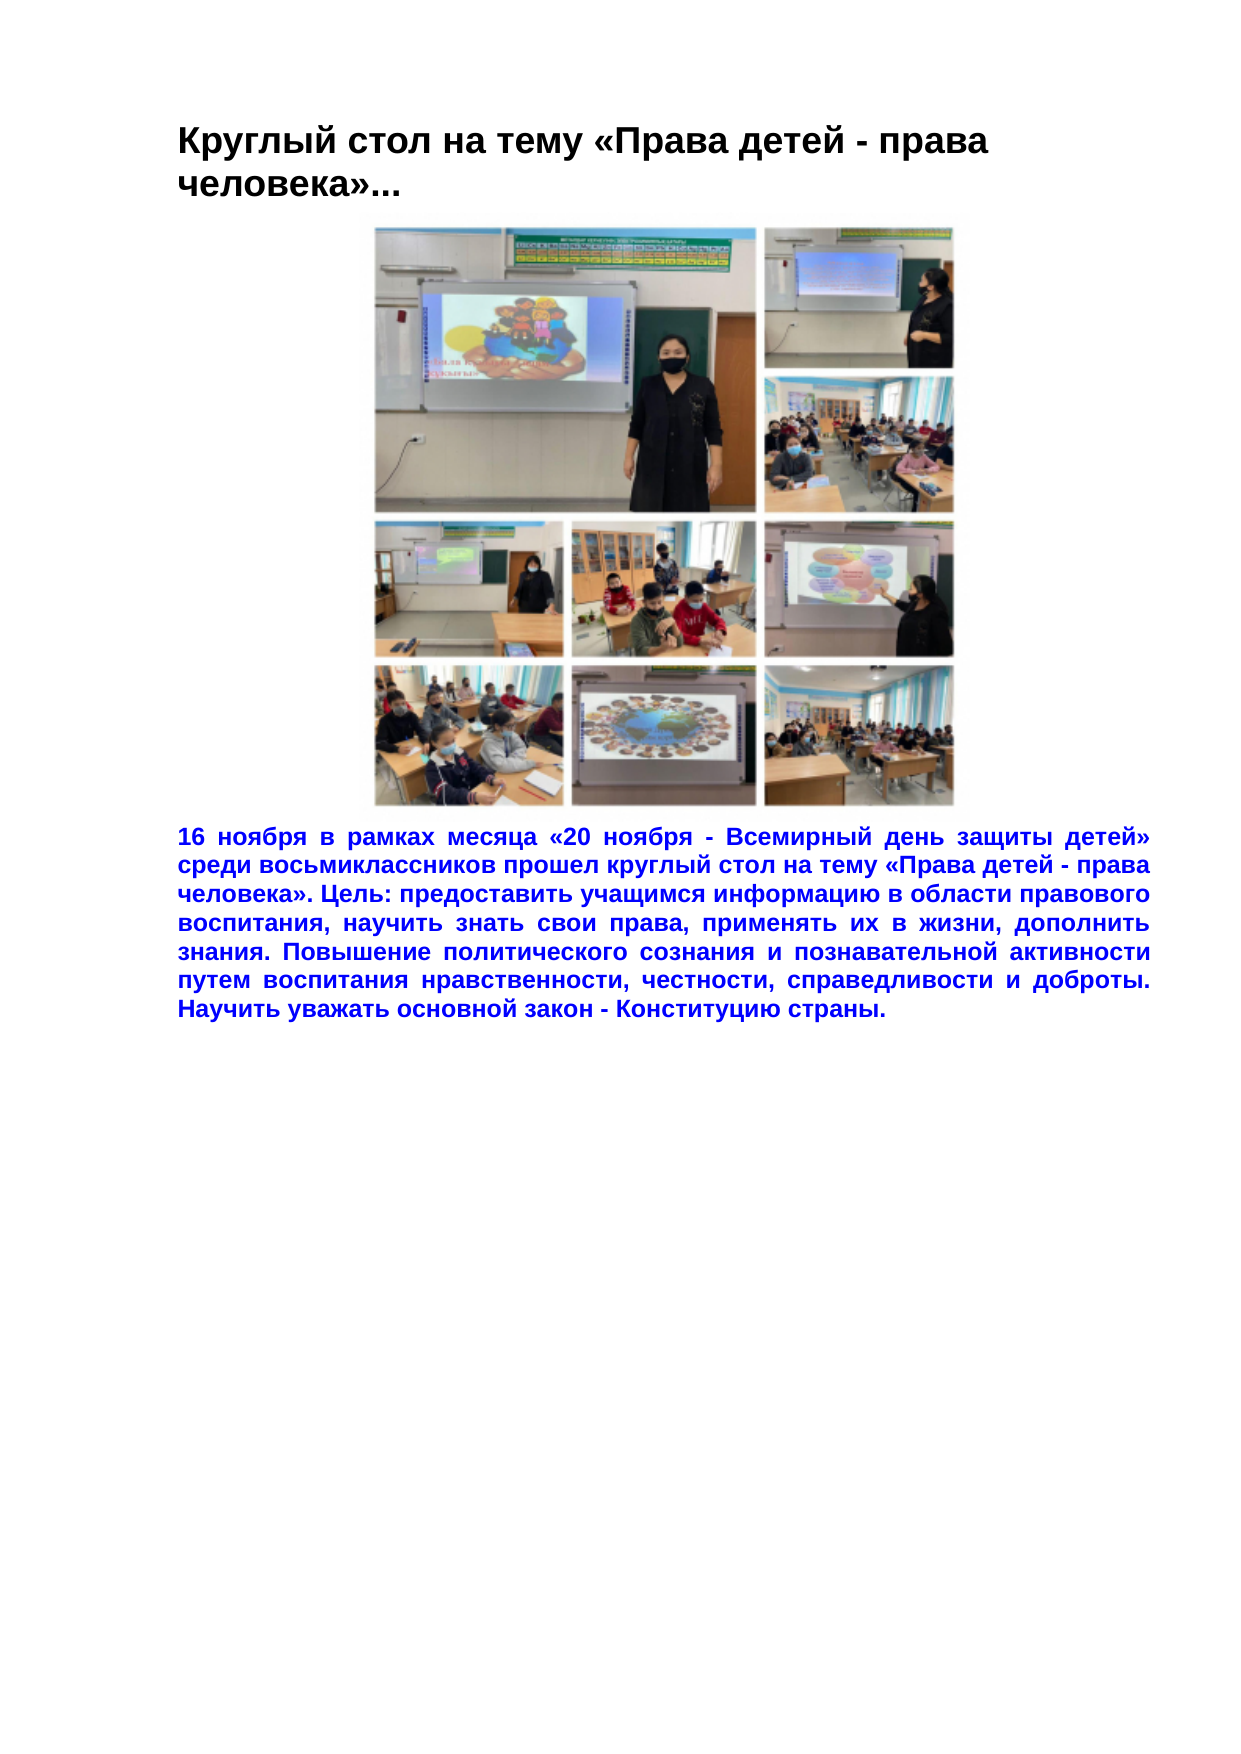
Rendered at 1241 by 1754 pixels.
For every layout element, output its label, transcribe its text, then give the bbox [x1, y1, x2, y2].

text Круглый стол на тему «Права детей - права человека»... [177, 118, 1152, 204]
picture [359, 212, 970, 822]
text 16 ноября в рамках месяца «20 ноября - Всемирный день защиты детей» среди восьмиклассников прошел круглый стол на тему «Права детей - права человека». Цель: предоставить учащимся информацию в области правового воспитания, научить знать свои права, применять их в жизни, дополнить знания. Повышение политического сознания и познавательной активности путем воспитания нравственности, честности, справедливости и доброты. Научить уважать основной закон - Конституцию страны. [177, 822, 1152, 1023]
